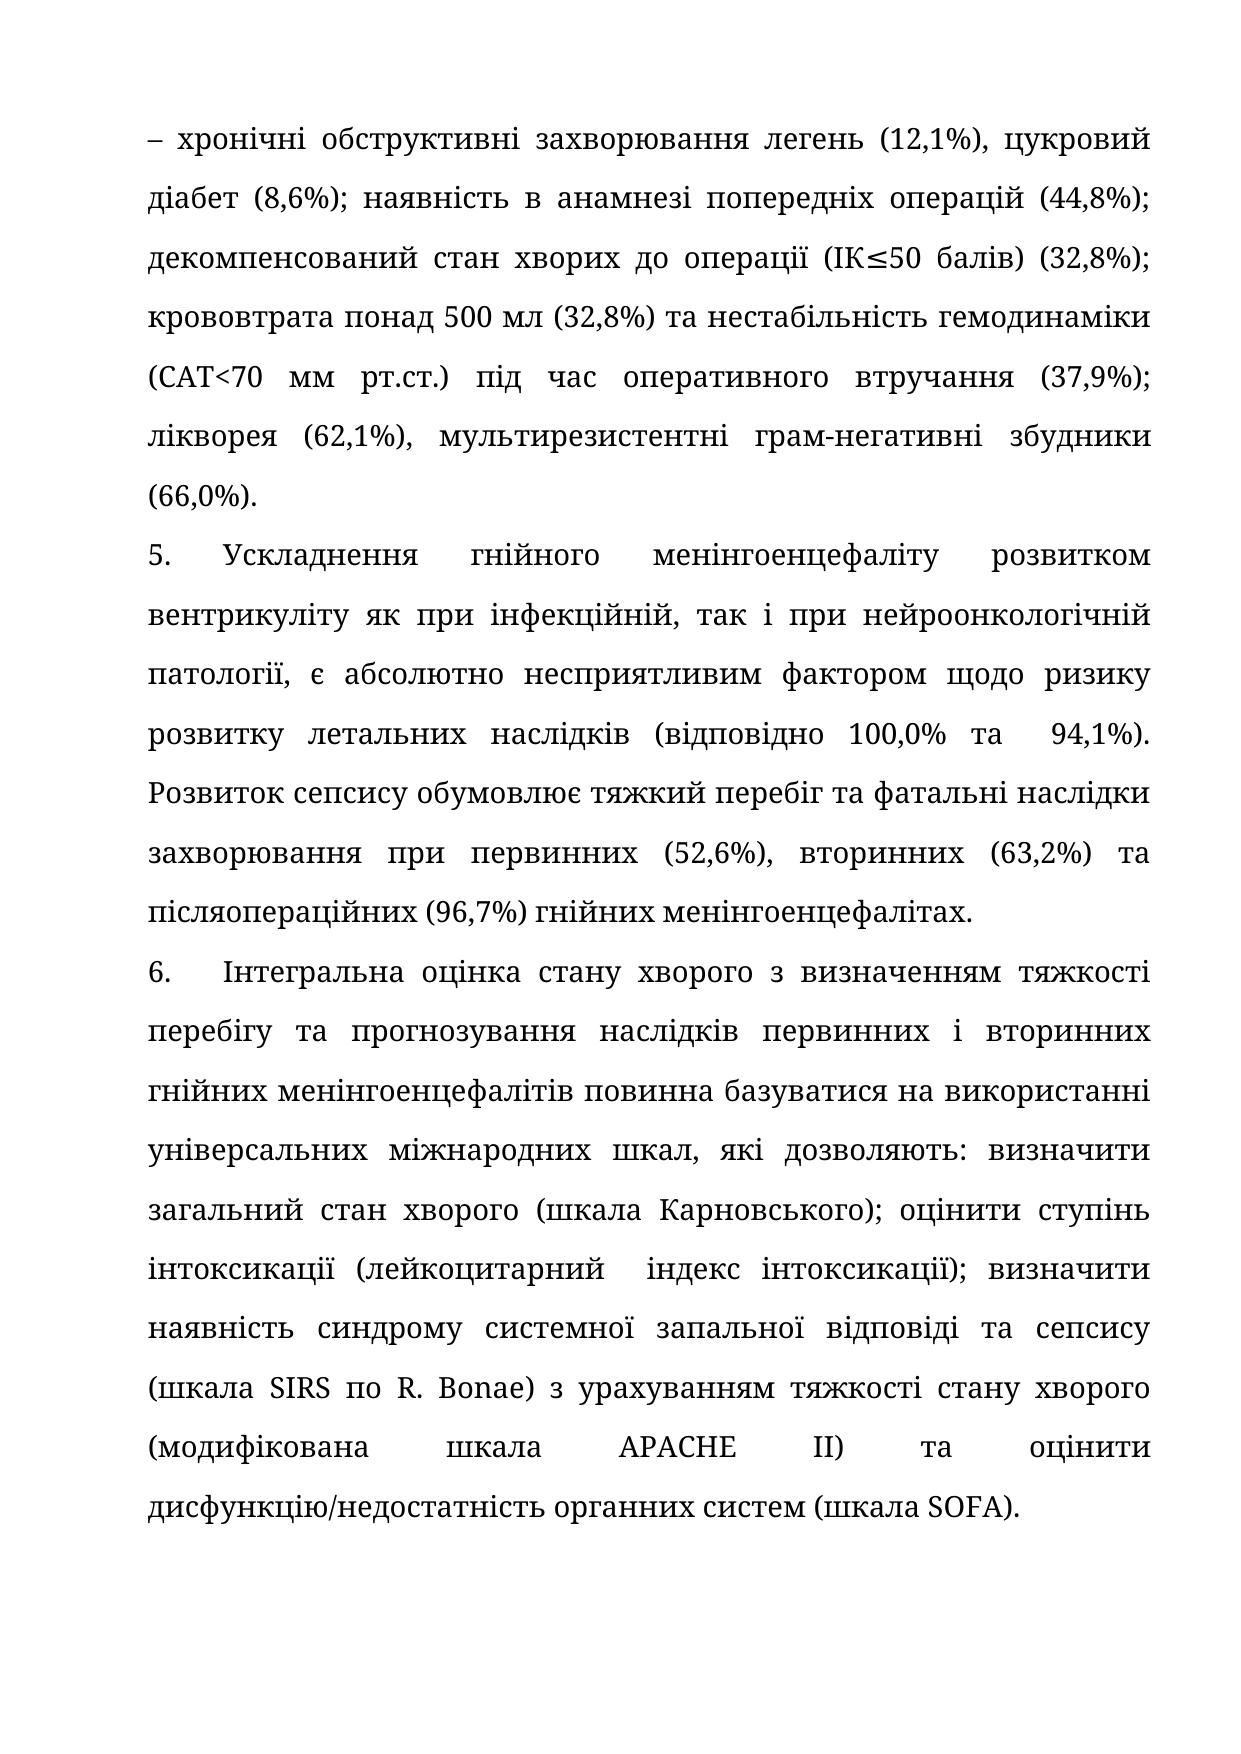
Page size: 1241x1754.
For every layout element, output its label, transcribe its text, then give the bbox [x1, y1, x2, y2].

list Ускладнення гнійного менінгоенцефаліту розвитком вентрикуліту як при інфекційній, так і при нейроонкологічній патології, є абсолютно несприятливим фактором щодо ризику розвитку летальних наслідків (відповідно 100,0% та 94,1%). Розвиток сепсису обумовлює тяжкий перебіг та фатальні наслідки захворювання при первинних (52,6%), вторинних (63,2%) та післяопераційних (96,7%) гнійних менінгоенцефалітах. [148, 534, 1152, 931]
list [148, 118, 1152, 515]
list Інтегральна оцінка стану хворого з визначенням тяжкості перебігу та прогнозування наслідків первинних і вторинних гнійних менінгоенцефалітів повинна базуватися на використанні універсальних міжнародних шкал, які дозволяють: визначити загальний стан хворого (шкала Карновського); оцінити ступінь інтоксикації (лейкоцитарний індекс інтоксикації); визначити наявність синдрому системної запальної відповіді та сепсису (шкала SIRS по R. Bonae) з урахуванням тяжкості стану хворого (модифікована шкала АРАСНЕ ІІ) та оцінити дисфункцію/недостатність органних систем (шкала SOFA). [148, 951, 1152, 1526]
